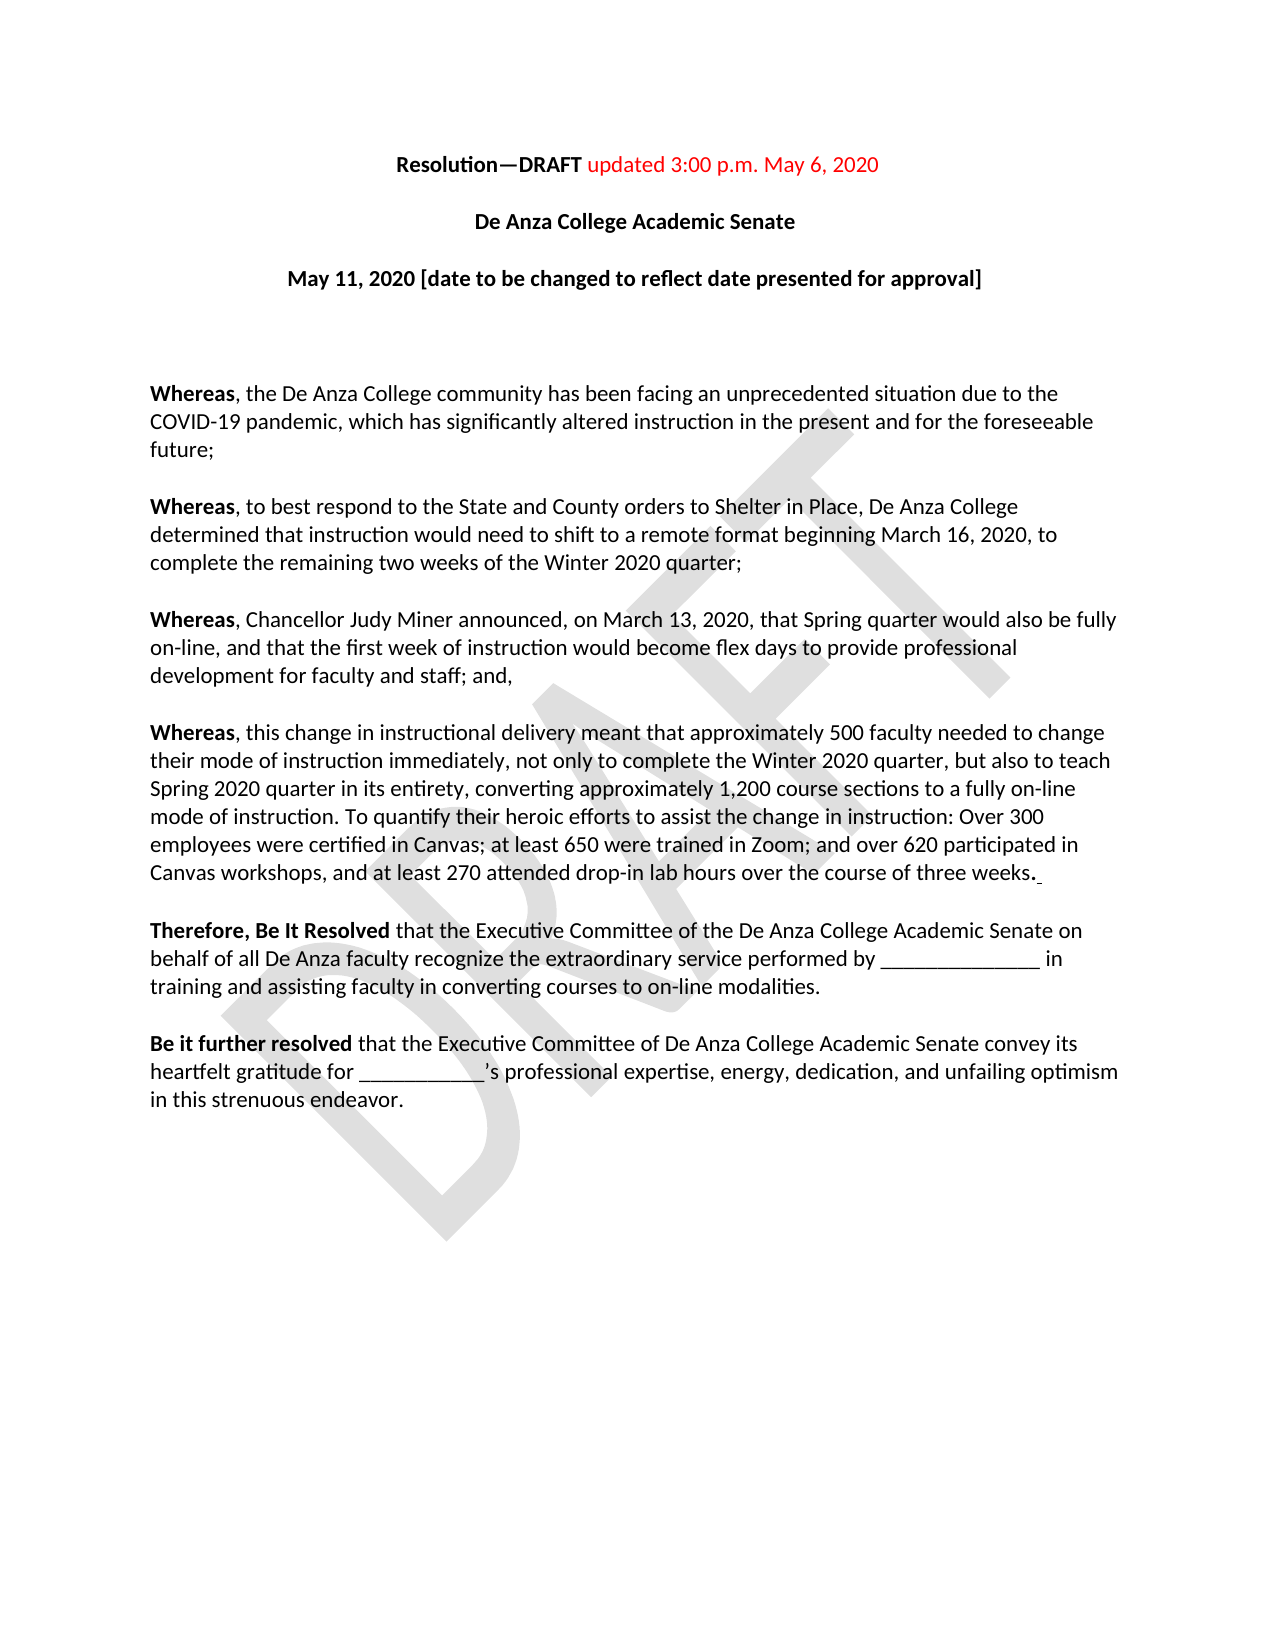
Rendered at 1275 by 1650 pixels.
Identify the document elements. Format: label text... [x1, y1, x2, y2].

text Whereas, Chancellor Judy Miner announced, on March 13, 2020, that Spring quarter would also be fully on-line, and that the first week of instruction would become flex days to provide professional development for faculty and staff; and, [150, 605, 1125, 689]
text Whereas, the De Anza College community has been facing an unprecedented situation due to the COVID-19 pandemic, which has significantly altered instruction in the present and for the foreseeable future; [150, 379, 1125, 463]
text May 11, 2020 [date to be changed to reflect date presented for approval] [150, 264, 1125, 292]
text Whereas, this change in instructional delivery meant that approximately 500 faculty needed to change their mode of instruction immediately, not only to complete the Winter 2020 quarter, but also to teach Spring 2020 quarter in its entirety, converting approximately 1,200 course sections to a fully on-line mode of instruction. To quantify their heroic efforts to assist the change in instruction: Over 300 employees were certified in Canvas; at least 650 were trained in Zoom; and over 620 participated in Canvas workshops, and at least 270 attended drop-in lab hours over the course of three weeks. [150, 718, 1125, 887]
text Be it further resolved that the Executive Committee of De Anza College Academic Senate convey its heartfelt gratitude for ___________’s professional expertise, energy, dedication, and unfailing optimism in this strenuous endeavor. [150, 1029, 1125, 1113]
text Resolution—DRAFT updated 3:00 p.m. May 6, 2020 [150, 150, 1125, 178]
text Whereas, to best respond to the State and County orders to Shelter in Place, De Anza College determined that instruction would need to shift to a remote format beginning March 16, 2020, to complete the remaining two weeks of the Winter 2020 quarter; [150, 492, 1125, 576]
text Therefore, Be It Resolved that the Executive Committee of the De Anza College Academic Senate on behalf of all De Anza faculty recognize the extraordinary service performed by ______________ in training and assisting faculty in converting courses to on-line modalities. [150, 916, 1125, 1000]
text De Anza College Academic Senate [150, 207, 1125, 235]
